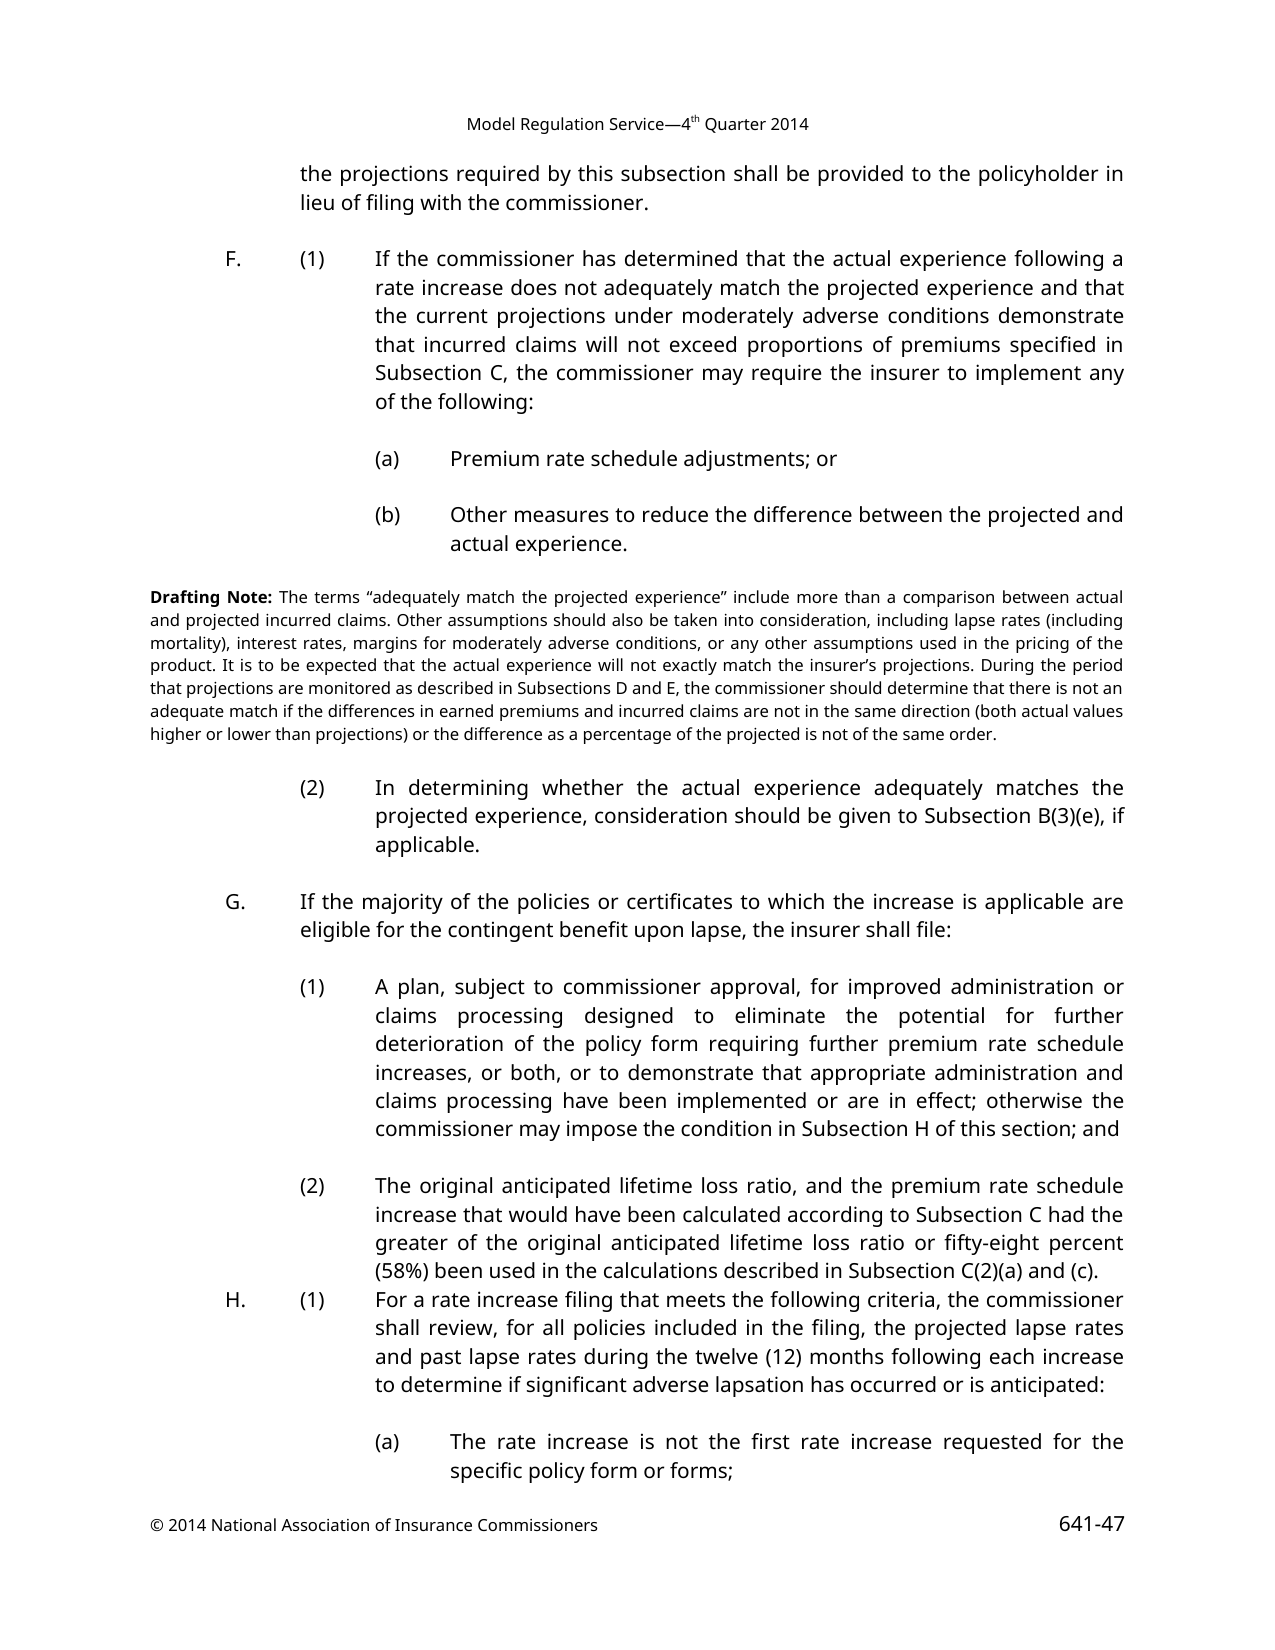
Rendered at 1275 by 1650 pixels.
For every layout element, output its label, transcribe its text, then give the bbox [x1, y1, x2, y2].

text H. (1) For a rate increase filing that meets the following criteria, the commissioner shall review, for all policies included in the filing, the projected lapse rates and past lapse rates during the twelve (12) months following each increase to determine if significant adverse lapsation has occurred or is anticipated: [225, 1285, 1125, 1399]
text (a) The rate increase is not the first rate increase requested for the specific policy form or forms; [375, 1427, 1125, 1484]
text (a) Premium rate schedule adjustments; or [375, 444, 1125, 472]
text (2) The original anticipated lifetime loss ratio, and the premium rate schedule increase that would have been calculated according to Subsection C had the greater of the original anticipated lifetime loss ratio or fifty-eight percent (58%) been used in the calculations described in Subsection C(2)(a) and (c). [300, 1171, 1125, 1285]
text (1) A plan, subject to commissioner approval, for improved administration or claims processing designed to eliminate the potential for further deterioration of the policy form requiring further premium rate schedule increases, or both, or to demonstrate that appropriate administration and claims processing have been implemented or are in effect; otherwise the commissioner may impose the condition in Subsection H of this section; and [300, 972, 1125, 1143]
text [225, 159, 1125, 216]
text (2) In determining whether the actual experience adequately matches the projected experience, consideration should be given to Subsection B(3)(e), if applicable. [300, 773, 1125, 858]
text G. If the majority of the policies or certificates to which the increase is applicable are eligible for the contingent benefit upon lapse, the insurer shall file: [225, 887, 1125, 944]
text Drafting Note: The terms “adequately match the projected experience” include more than a comparison between actual and projected incurred claims. Other assumptions should also be taken into consideration, including lapse rates (including mortality), interest rates, margins for moderately adverse conditions, or any other assumptions used in the pricing of the product. It is to be expected that the actual experience will not exactly match the insurer’s projections. During the period that projections are monitored as described in Subsections D and E, the commissioner should determine that there is not an adequate match if the differences in earned premiums and incurred claims are not in the same direction (both actual values higher or lower than projections) or the difference as a percentage of the projected is not of the same order. [150, 586, 1125, 745]
text (b) Other measures to reduce the difference between the projected and actual experience. [375, 501, 1125, 557]
text F. (1) If the commissioner has determined that the actual experience following a rate increase does not adequately match the projected experience and that the current projections under moderately adverse conditions demonstrate that incurred claims will not exceed proportions of premiums specified in Subsection C, the commissioner may require the insurer to implement any of the following: [225, 244, 1125, 415]
